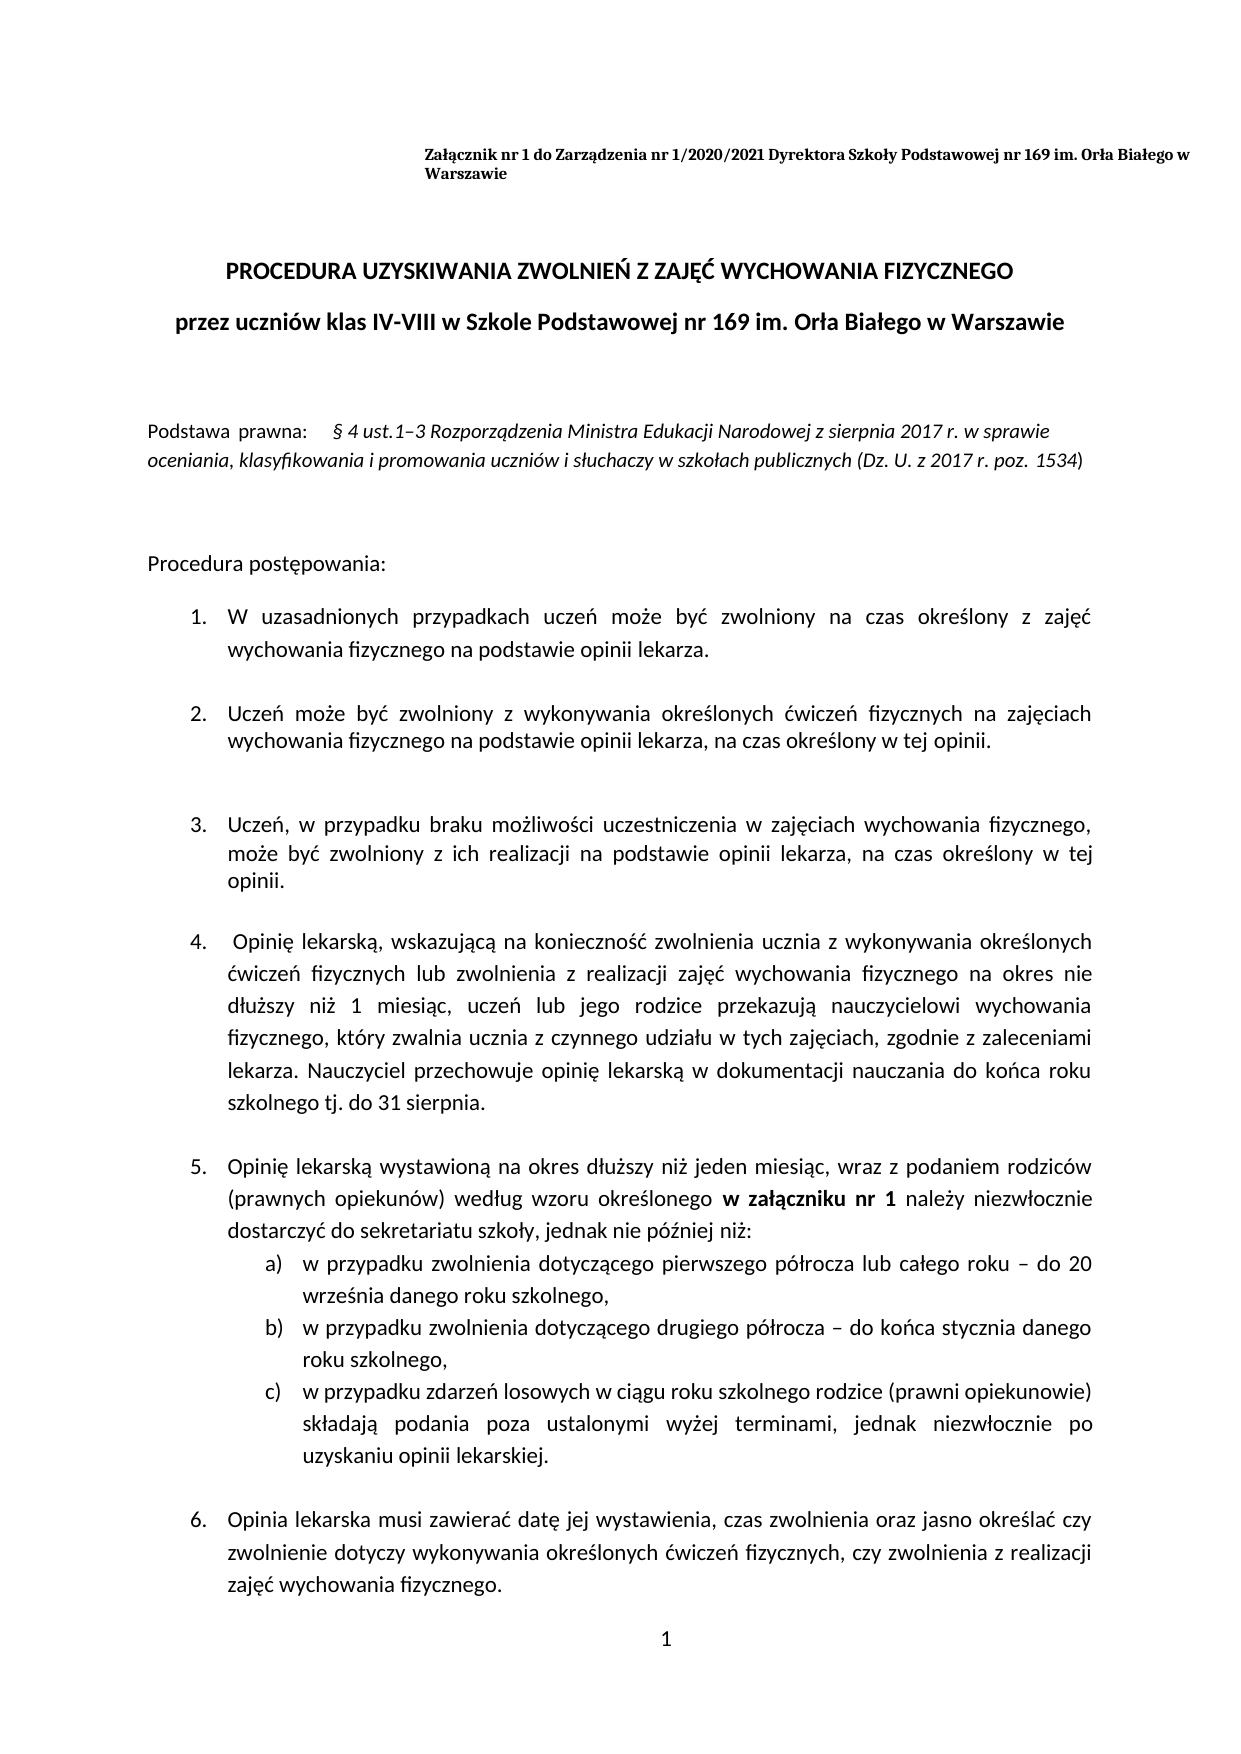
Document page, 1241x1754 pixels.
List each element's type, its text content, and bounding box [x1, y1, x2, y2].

list Opinię lekarską wystawioną na okres dłuższy niż jeden miesiąc, wraz z podaniem rodziców (prawnych opiekunów) według wzoru określonego w załączniku nr 1 należy niezwłocznie dostarczyć do sekretariatu szkoły, jednak nie później niż: [190, 1152, 1093, 1244]
list Opinia lekarska musi zawierać datę jej wystawienia, czas zwolnienia oraz jasno określać czy zwolnienie dotyczy wykonywania określonych ćwiczeń fizycznych, czy zwolnienia z realizacji zajęć wychowania fizycznego. [190, 1506, 1093, 1598]
list Opinię lekarską, wskazującą na konieczność zwolnienia ucznia z wykonywania określonych ćwiczeń fizycznych lub zwolnienia z realizacji zajęć wychowania fizycznego na okres nie dłuższy niż 1 miesiąc, uczeń lub jego rodzice przekazują nauczycielowi wychowania fizycznego, który zwalnia ucznia z czynnego udziału w tych zajęciach, zgodnie z zaleceniami lekarza. Nauczyciel przechowuje opinię lekarską w dokumentacji nauczania do końca roku szkolnego tj. do 31 sierpnia. [190, 927, 1093, 1116]
list w przypadku zwolnienia dotyczącego drugiego półrocza – do końca stycznia danego roku szkolnego, [265, 1313, 1093, 1373]
list Uczeń, w przypadku braku możliwości uczestniczenia w zajęciach wychowania fizycznego, może być zwolniony z ich realizacji na podstawie opinii lekarza, na czas określony w tej opinii. [190, 811, 1093, 895]
text przez uczniów klas IV-VIII w Szkole Podstawowej nr 169 im. Orła Białego w Warszawie [135, 306, 1105, 337]
subtitle PROCEDURA UZYSKIWANIA ZWOLNIEŃ Z ZAJĘĆ WYCHOWANIA FIZYCZNEGO [135, 255, 1104, 285]
list W uzasadnionych przypadkach uczeń może być zwolniony na czas określony z zajęć wychowania fizycznego na podstawie opinii lekarza. [190, 602, 1093, 663]
list Uczeń może być zwolniony z wykonywania określonych ćwiczeń fizycznych na zajęciach wychowania fizycznego na podstawie opinii lekarza, na czas określony w tej opinii. [190, 699, 1093, 754]
list w przypadku zdarzeń losowych w ciągu roku szkolnego rodzice (prawni opiekunowie) składają podania poza ustalonymi wyżej terminami, jednak niezwłocznie po uzyskaniu opinii lekarskiej. [265, 1377, 1093, 1469]
text Podstawa prawna: § 4 ust.1–3 Rozporządzenia Ministra Edukacji Narodowej z sierpnia 2017 r. w sprawie oceniania, klasyfikowania i promowania uczniów i słuchaczy w szkołach publicznych (Dz. U. z 2017 r. poz. 1534) [147, 418, 1093, 473]
text Procedura postępowania: [147, 549, 1196, 578]
list w przypadku zwolnienia dotyczącego pierwszego półrocza lub całego roku – do 20 września danego roku szkolnego, [265, 1249, 1093, 1309]
text Załącznik nr 1 do Zarządzenia nr 1/2020/2021 Dyrektora Szkoły Podstawowej nr 169 im. Orła Białego w Warszawie [424, 145, 1196, 184]
